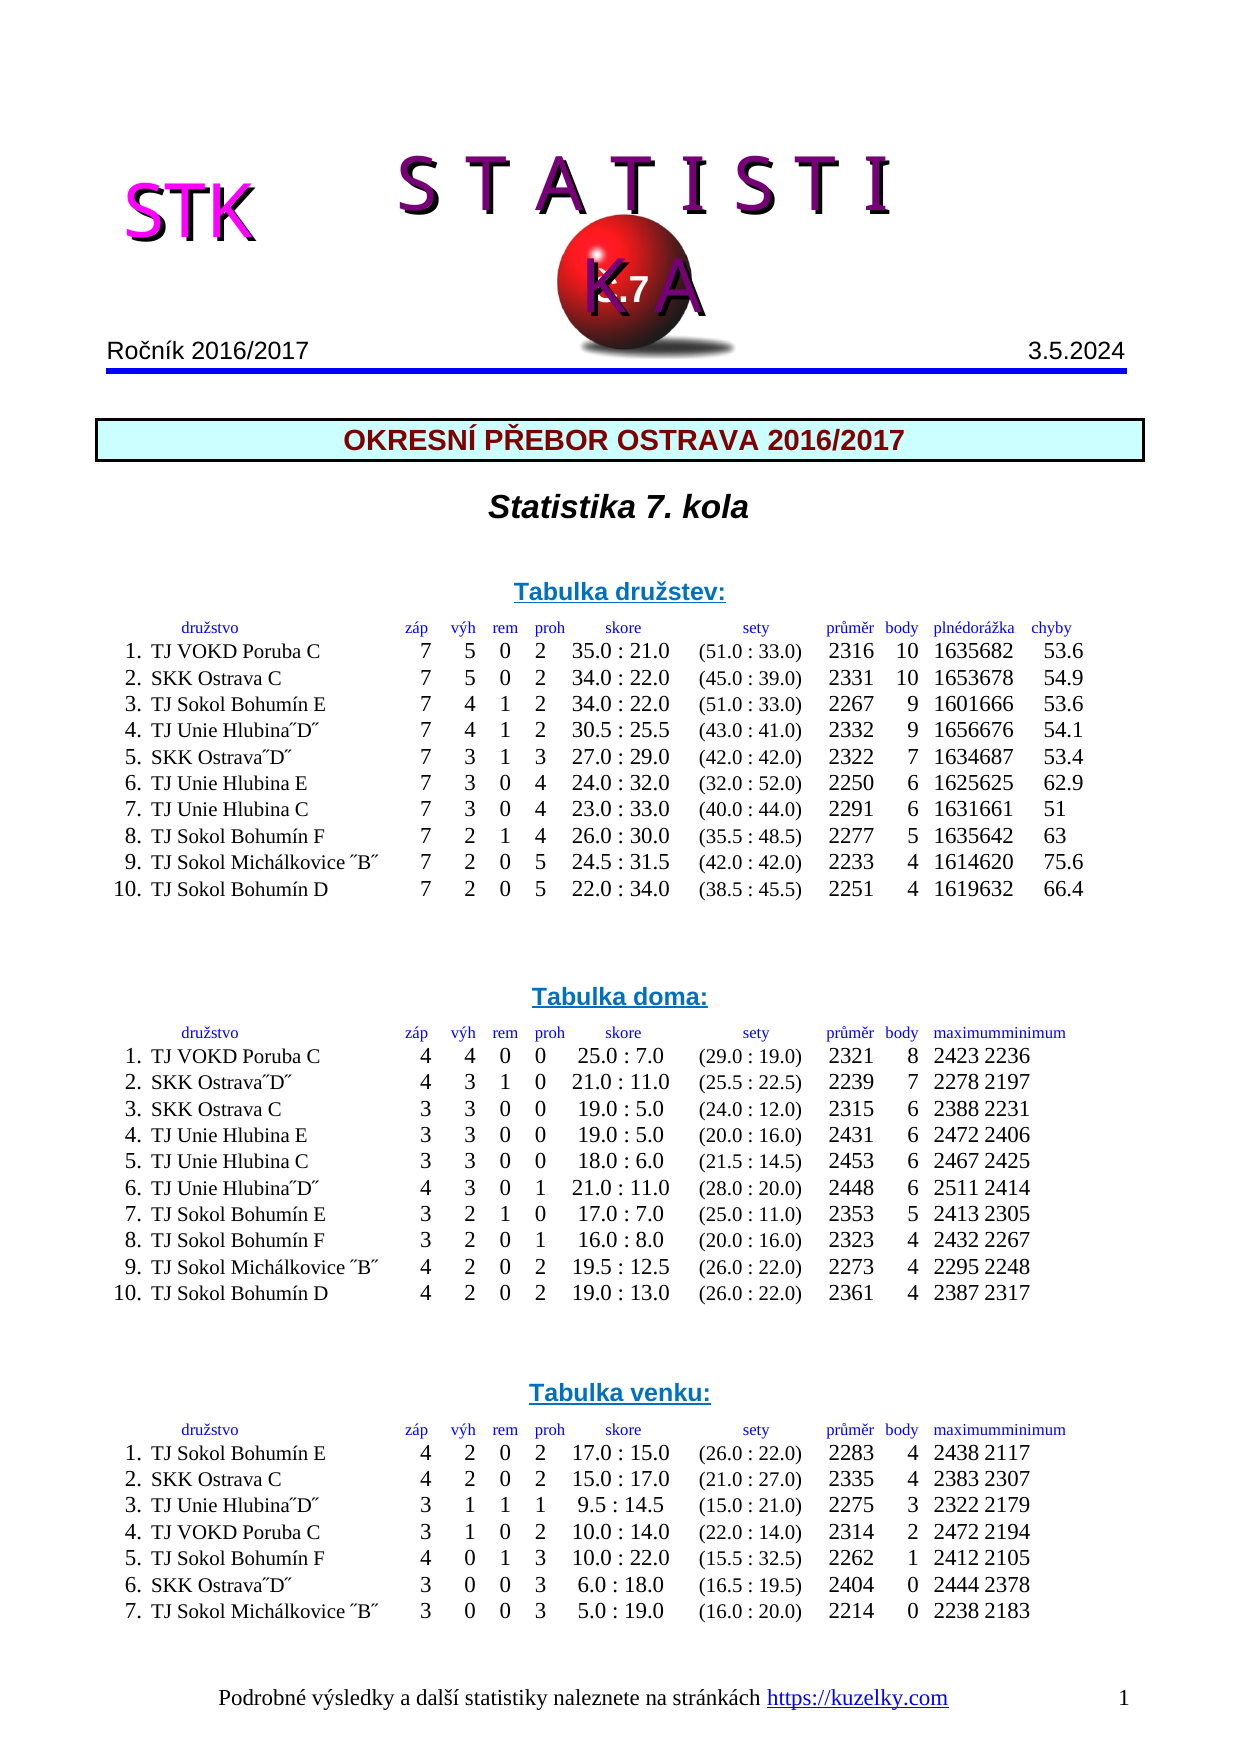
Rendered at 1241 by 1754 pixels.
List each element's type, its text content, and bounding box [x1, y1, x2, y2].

subtitle Okresní přebor Ostrava 2016/2017 [98, 421, 1142, 459]
text družstvo záp výh rem proh skore sety průměr body maximum minimum [106, 1023, 1134, 1042]
text Statistika 7. kola [106, 487, 1134, 526]
text 1. TJ VOKD Poruba C 7 5 0 2 35.0 : 21.0 (51.0 : 33.0) 2316 10 1635 682 53.6 [106, 637, 1134, 664]
text 9. TJ Sokol Michálkovice ˝B˝ 7 2 0 5 24.5 : 31.5 (42.0 : 42.0) 2233 4 1614 620 75.6 [106, 848, 1134, 874]
text Tabulka venku: [94, 1378, 1145, 1407]
text 4. TJ VOKD Poruba C 3 1 0 2 10.0 : 14.0 (22.0 : 14.0) 2314 2 2472 2194 [106, 1518, 1134, 1544]
text 5. TJ Sokol Bohumín F 4 0 1 3 10.0 : 22.0 (15.5 : 32.5) 2262 1 2412 2105 [106, 1544, 1134, 1571]
text 6. TJ Unie Hlubina˝D˝ 4 3 0 1 21.0 : 11.0 (28.0 : 20.0) 2448 6 2511 2414 [106, 1174, 1134, 1200]
text 2. SKK Ostrava˝D˝ 4 3 1 0 21.0 : 11.0 (25.5 : 22.5) 2239 7 2278 2197 [106, 1068, 1134, 1095]
text 5. TJ Unie Hlubina C 3 3 0 0 18.0 : 6.0 (21.5 : 14.5) 2453 6 2467 2425 [106, 1147, 1134, 1174]
text 3. SKK Ostrava C 3 3 0 0 19.0 : 5.0 (24.0 : 12.0) 2315 6 2388 2231 [106, 1095, 1134, 1121]
text 10. TJ Sokol Bohumín D 4 2 0 2 19.0 : 13.0 (26.0 : 22.0) 2361 4 2387 2317 [106, 1279, 1134, 1306]
text Č.7 [687, 267, 1134, 310]
text Č.7 [609, 267, 671, 310]
text 4. TJ Unie Hlubina E 3 3 0 0 19.0 : 5.0 (20.0 : 16.0) 2431 6 2472 2406 [106, 1121, 1134, 1147]
text Č.7 [106, 267, 587, 310]
text 7. TJ Sokol Bohumín E 3 2 1 0 17.0 : 7.0 (25.0 : 11.0) 2353 5 2413 2305 [106, 1200, 1134, 1226]
text 3. TJ Sokol Bohumín E 7 4 1 2 34.0 : 22.0 (51.0 : 33.0) 2267 9 1601 666 53.6 [106, 690, 1134, 716]
text 1. TJ Sokol Bohumín E 4 2 0 2 17.0 : 15.0 (26.0 : 22.0) 2283 4 2438 2117 [106, 1439, 1134, 1465]
text Tabulka doma: [94, 982, 1145, 1010]
text Tabulka družstev: [94, 577, 1145, 606]
text 1. TJ VOKD Poruba C 4 4 0 0 25.0 : 7.0 (29.0 : 19.0) 2321 8 2423 2236 [106, 1042, 1134, 1068]
text družstvo záp výh rem proh skore sety průměr body maximum minimum [106, 1420, 1134, 1439]
text 7. TJ Sokol Michálkovice ˝B˝ 3 0 0 3 5.0 : 19.0 (16.0 : 20.0) 2214 0 2238 2183 [106, 1597, 1134, 1623]
text 6. SKK Ostrava˝D˝ 3 0 0 3 6.0 : 18.0 (16.5 : 19.5) 2404 0 2444 2378 [106, 1571, 1134, 1597]
text 8. TJ Sokol Bohumín F 3 2 0 1 16.0 : 8.0 (20.0 : 16.0) 2323 4 2432 2267 [106, 1226, 1134, 1253]
text 9. TJ Sokol Michálkovice ˝B˝ 4 2 0 2 19.5 : 12.5 (26.0 : 22.0) 2273 4 2295 2248 [106, 1253, 1134, 1279]
text 2. SKK Ostrava C 7 5 0 2 34.0 : 22.0 (45.0 : 39.0) 2331 10 1653 678 54.9 [106, 664, 1134, 690]
text 7. TJ Unie Hlubina C 7 3 0 4 23.0 : 33.0 (40.0 : 44.0) 2291 6 1631 661 51 [106, 796, 1134, 822]
text 6. TJ Unie Hlubina E 7 3 0 4 24.0 : 32.0 (32.0 : 52.0) 2250 6 1625 625 62.9 [106, 769, 1134, 796]
text 2. SKK Ostrava C 4 2 0 2 15.0 : 17.0 (21.0 : 27.0) 2335 4 2383 2307 [106, 1465, 1134, 1492]
text 5. SKK Ostrava˝D˝ 7 3 1 3 27.0 : 29.0 (42.0 : 42.0) 2322 7 1634 687 53.4 [106, 743, 1134, 769]
text družstvo záp výh rem proh skore sety průměr body plné dorážka chyby [106, 618, 1134, 637]
text 8. TJ Sokol Bohumín F 7 2 1 4 26.0 : 30.0 (35.5 : 48.5) 2277 5 1635 642 63 [106, 822, 1134, 848]
text 4. TJ Unie Hlubina˝D˝ 7 4 1 2 30.5 : 25.5 (43.0 : 41.0) 2332 9 1656 676 54.1 [106, 716, 1134, 743]
text Ročník 2016/2017 3.5.2024 [106, 336, 1134, 365]
text 3. TJ Unie Hlubina˝D˝ 3 1 1 1 9.5 : 14.5 (15.0 : 21.0) 2275 3 2322 2179 [106, 1492, 1134, 1518]
text 10. TJ Sokol Bohumín D 7 2 0 5 22.0 : 34.0 (38.5 : 45.5) 2251 4 1619 632 66.4 [106, 874, 1134, 901]
